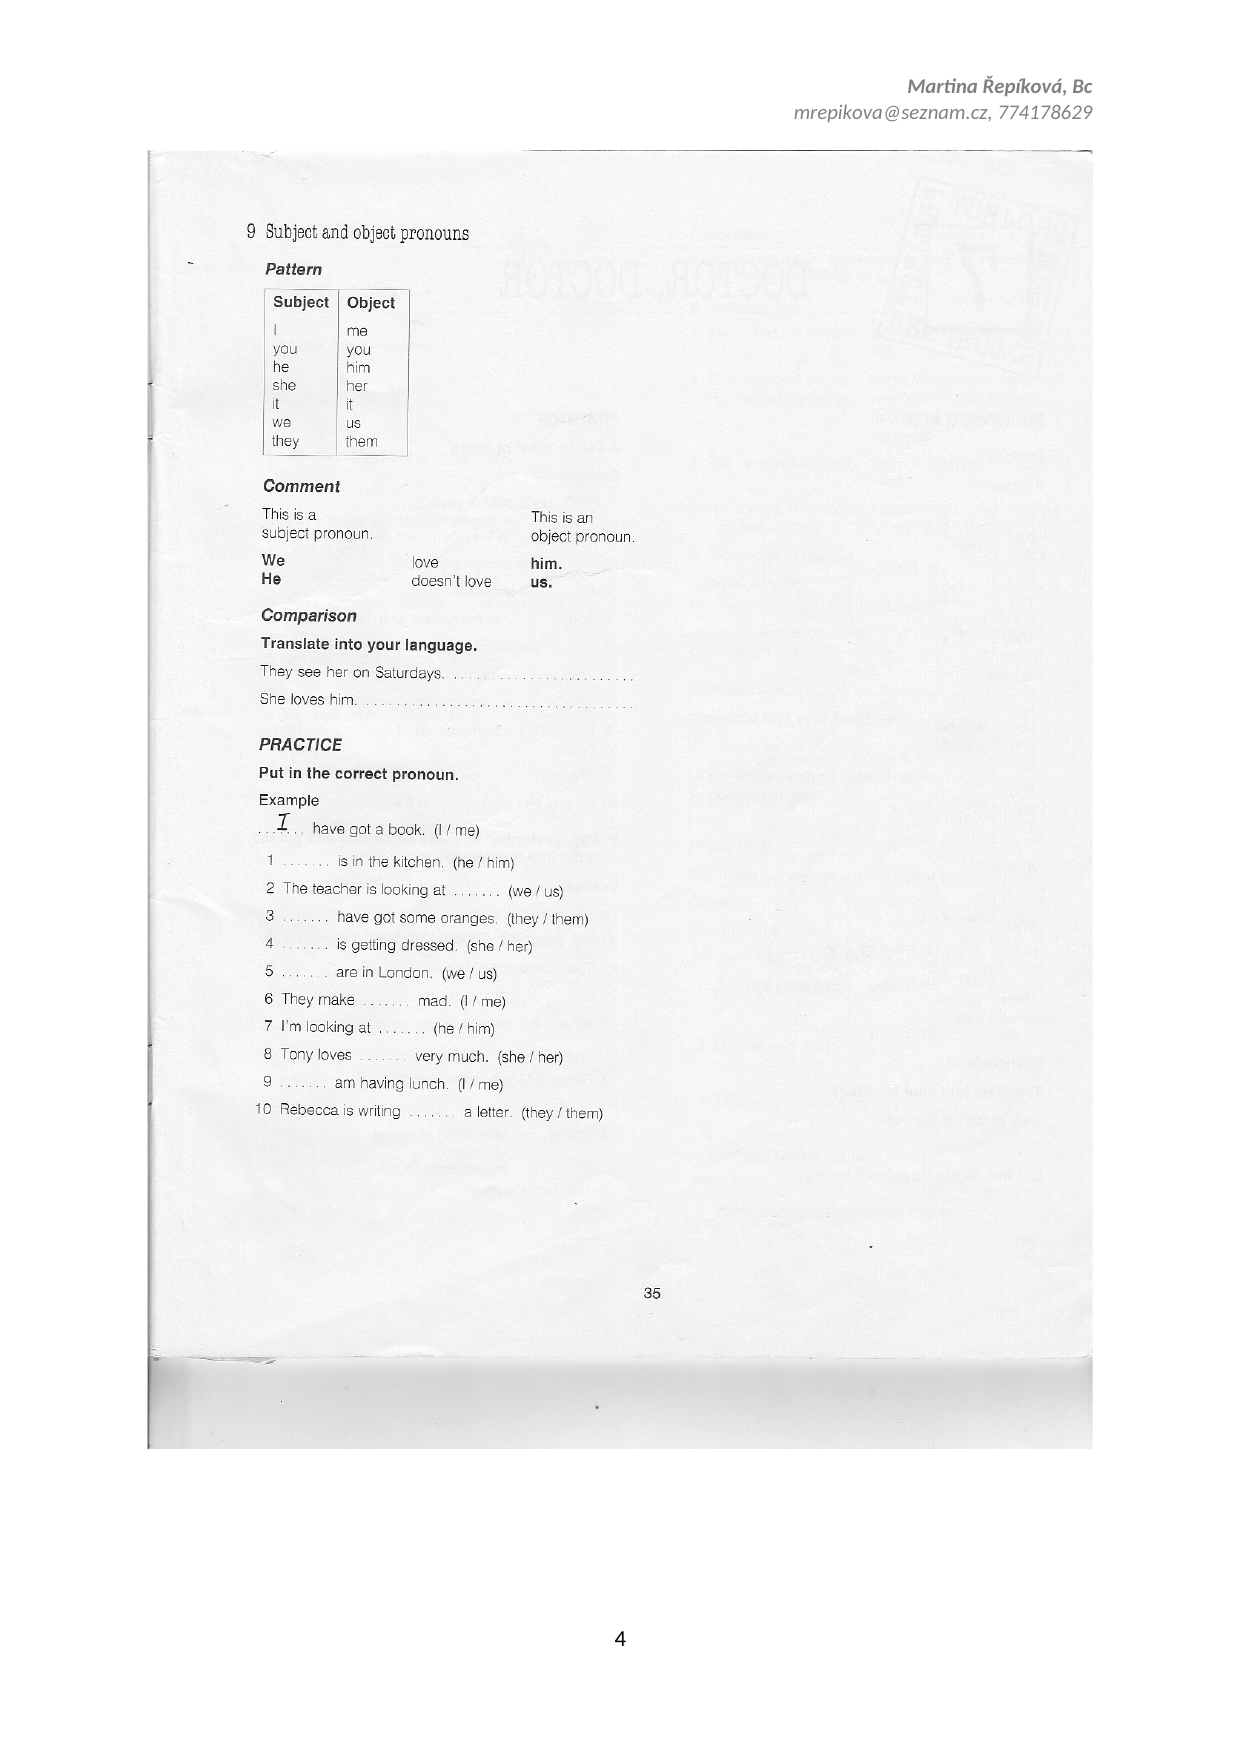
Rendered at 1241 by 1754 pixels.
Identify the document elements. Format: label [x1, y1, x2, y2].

picture [147, 150, 1093, 1449]
